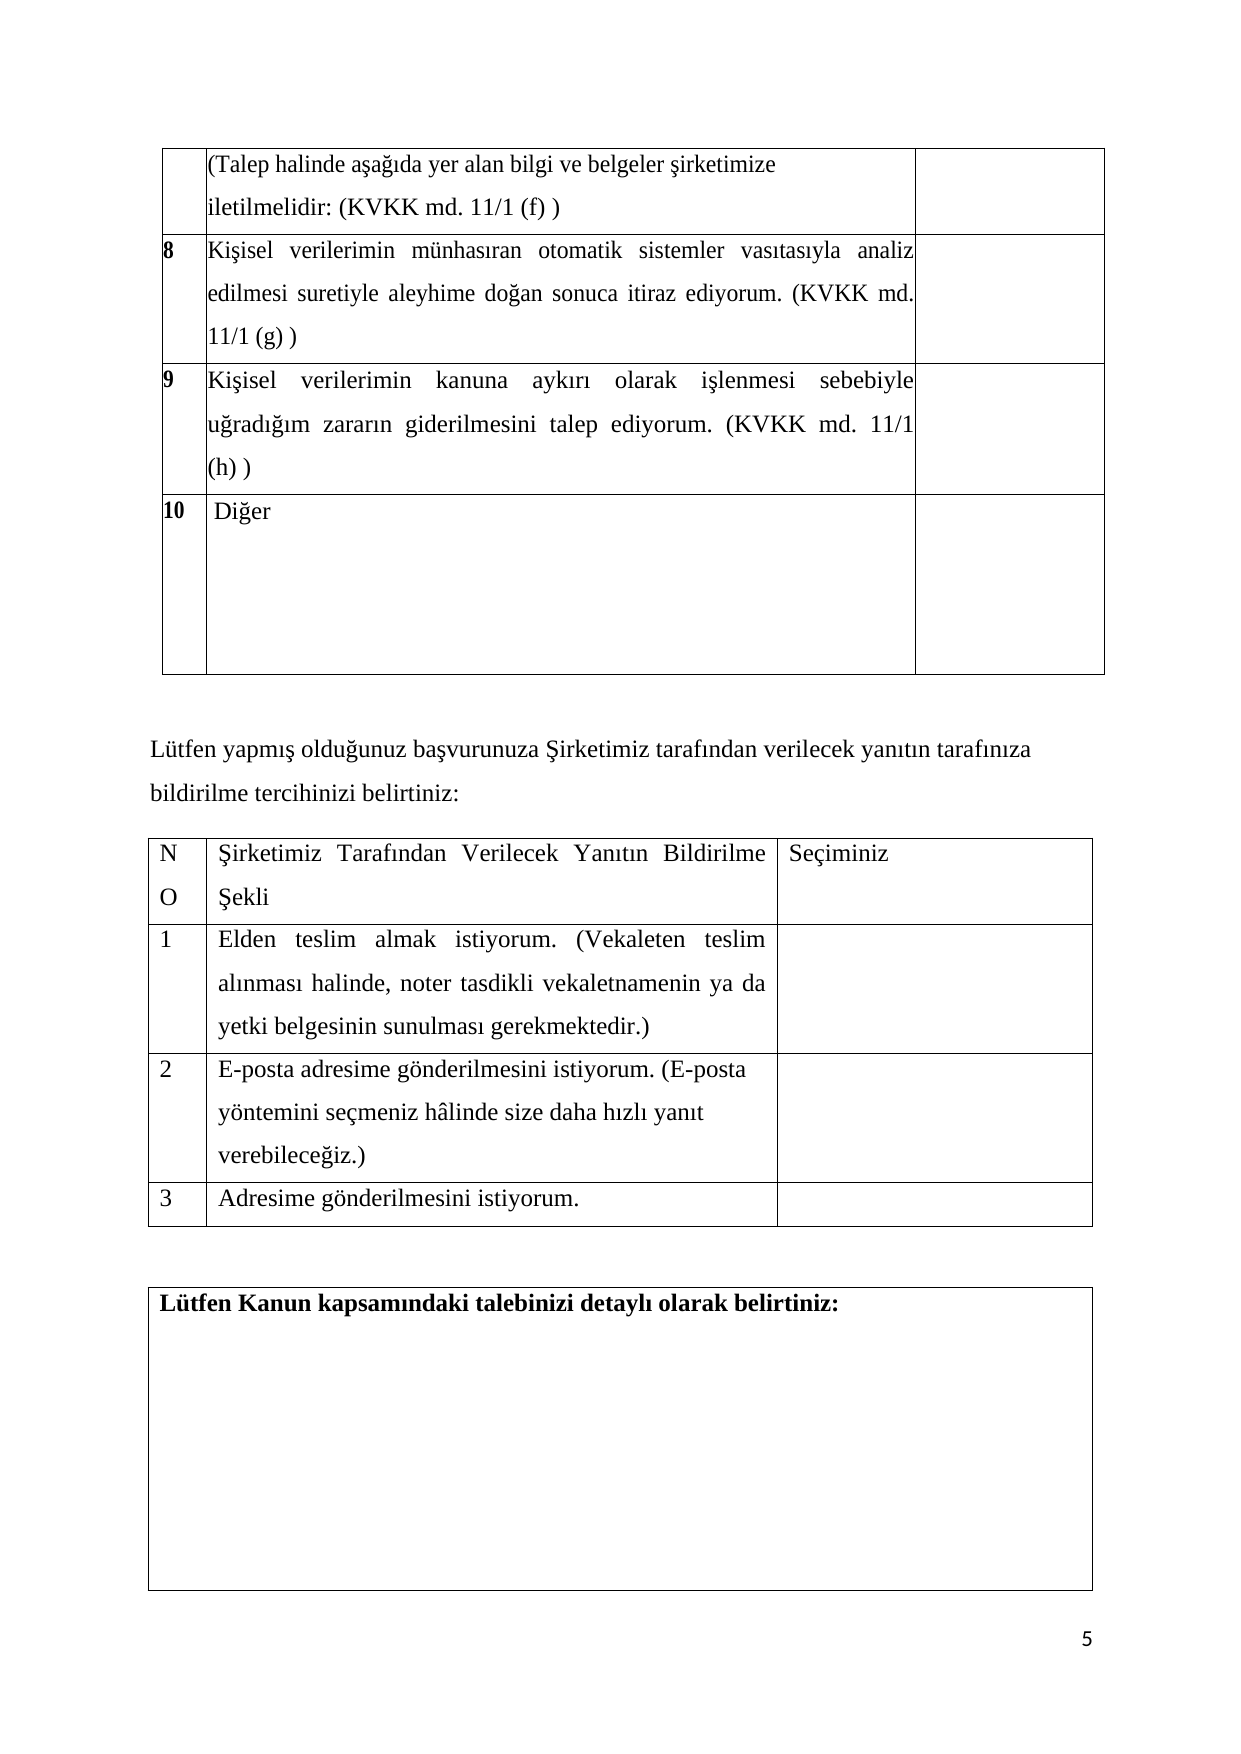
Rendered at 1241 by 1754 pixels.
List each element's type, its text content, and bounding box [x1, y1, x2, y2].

table_cell [916, 235, 1104, 363]
table_cell 10 [163, 495, 206, 674]
table_cell Kişisel verilerimin kanuna aykırı olarak işlenmesi sebebiyle uğradığım zararın giderilmesini talep ediyorum. (KVKK md. 11/1 (h) ) [207, 364, 915, 494]
table_cell 9 [163, 364, 206, 494]
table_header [149, 1288, 1092, 1589]
table_cell 3 [149, 1183, 206, 1226]
table_cell [916, 364, 1104, 494]
table_cell 8 [163, 235, 206, 363]
table_cell [916, 149, 1104, 234]
table_cell Diğer [207, 495, 915, 674]
table_cell Kişisel verilerimin münhasıran otomatik sistemler vasıtasıyla analiz edilmesi suretiyle aleyhime doğan sonuca itiraz ediyorum. (KVKK md. 11/1 (g) ) [207, 235, 915, 363]
table_header Şirketimiz Tarafından Verilecek Yanıtın Bildirilme Şekli [207, 839, 777, 923]
table_cell [916, 495, 1104, 674]
table_header Seçiminiz [778, 839, 1092, 923]
table_header NO [149, 839, 206, 923]
table_cell 2 [149, 1054, 206, 1182]
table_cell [207, 149, 915, 234]
table_cell 1 [149, 925, 206, 1053]
table_cell Elden teslim almak istiyorum. (Vekaleten teslim alınması halinde, noter tasdikli vekaletnamenin ya da yetki belgesinin sunulması gerekmektedir.) [207, 925, 777, 1053]
table_cell 7 [163, 149, 206, 234]
text Lütfen yapmış olduğunuz başvurunuza Şirketimiz tarafından verilecek yanıtın tarafınıza bildirilme tercihinizi belirtiniz: [150, 734, 1060, 806]
table_cell E-posta adresime gönderilmesini istiyorum. (E-posta yöntemini seçmeniz hâlinde size daha hızlı yanıt verebileceğiz.) [207, 1054, 777, 1182]
table_cell [778, 925, 1092, 1053]
table_cell [778, 1054, 1092, 1182]
table_cell Adresime gönderilmesini istiyorum. [207, 1183, 777, 1226]
table_cell [778, 1183, 1092, 1226]
